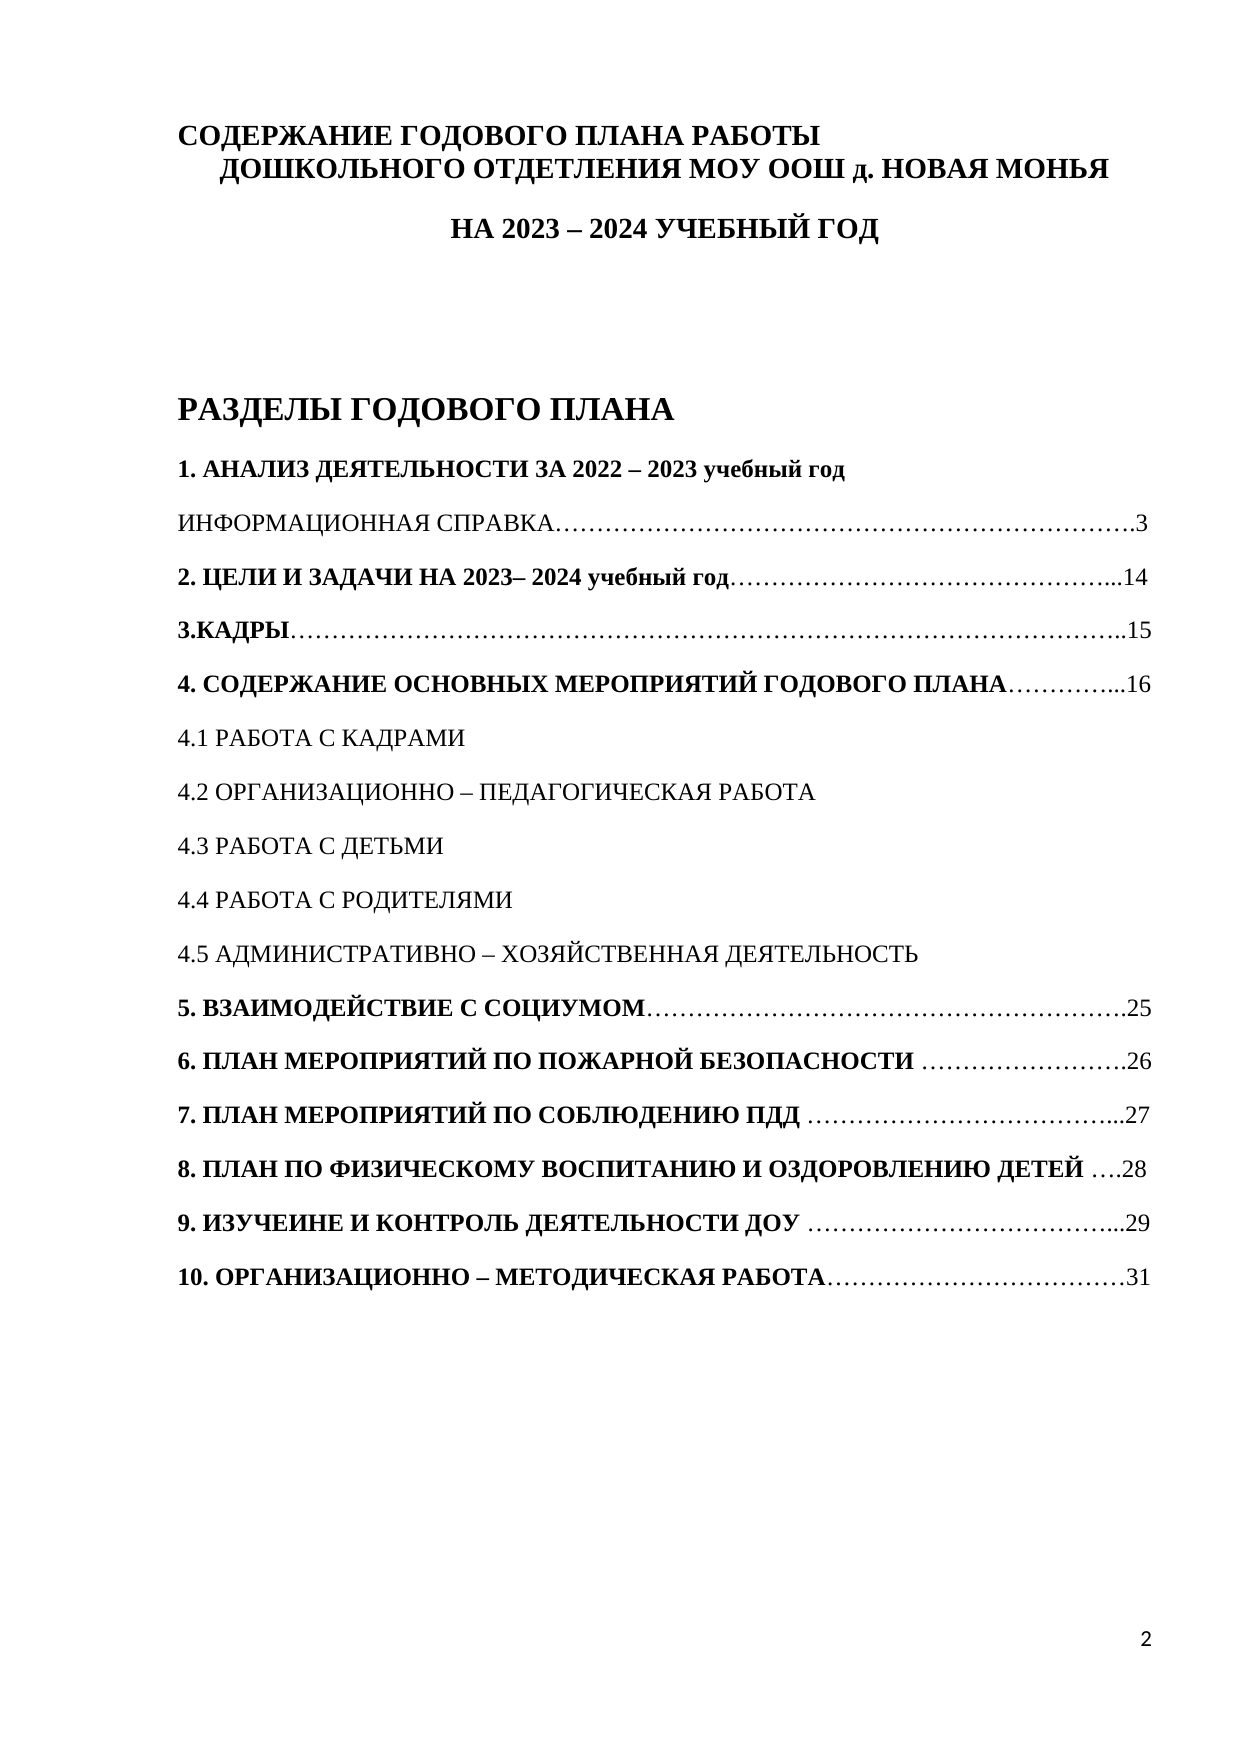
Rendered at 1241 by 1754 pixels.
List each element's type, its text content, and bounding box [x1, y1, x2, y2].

text 6. ПЛАН МЕРОПРИЯТИЙ ПО ПОЖАРНОЙ БЕЗОПАСНОСТИ …………………….26 [177, 1046, 1152, 1075]
text 4.3 РАБОТА С ДЕТЬМИ [177, 831, 1152, 860]
text 10. ОРГАНИЗАЦИОННО – МЕТОДИЧЕСКАЯ РАБОТА………………………………31 [177, 1262, 1152, 1291]
text 4.2 ОРГАНИЗАЦИОННО – ПЕДАГОГИЧЕСКАЯ РАБОТА [177, 777, 1152, 806]
text РАЗДЕЛЫ ГОДОВОГО ПЛАНА [177, 389, 1152, 427]
text СОДЕРЖАНИЕ ГОДОВОГО ПЛАНА РАБОТЫ [177, 118, 1152, 152]
text 4.5 АДМИНИСТРАТИВНО – ХОЗЯЙСТВЕННАЯ ДЕЯТЕЛЬНОСТЬ [177, 939, 1152, 967]
text 4.4 РАБОТА С РОДИТЕЛЯМИ [177, 885, 1152, 914]
text 1. АНАЛИЗ ДЕЯТЕЛЬНОСТИ ЗА 2022 – 2023 учебный год [177, 454, 1152, 483]
text 4.1 РАБОТА С КАДРАМИ [177, 723, 1152, 752]
text 7. ПЛАН МЕРОПРИЯТИЙ ПО СОБЛЮДЕНИЮ ПДД ………………………………...27 [177, 1100, 1152, 1129]
text 4. СОДЕРЖАНИЕ ОСНОВНЫХ МЕРОПРИЯТИЙ ГОДОВОГО ПЛАНА…………...16 [177, 669, 1152, 698]
text 3.КАДРЫ………………………………………………………………………………………..15 [177, 616, 1152, 644]
text ИНФОРМАЦИОННАЯ СПРАВКА…………………………………………………………….3 [177, 508, 1152, 537]
text ДОШКОЛЬНОГО ОТДЕТЛЕНИЯ МОУ ООШ д. НОВАЯ МОНЬЯ [177, 152, 1152, 185]
text 8. ПЛАН ПО ФИЗИЧЕСКОМУ ВОСПИТАНИЮ И ОЗДОРОВЛЕНИЮ ДЕТЕЙ ….28 [177, 1154, 1152, 1183]
text НА 2023 – 2024 УЧЕБНЫЙ ГОД [177, 211, 1152, 244]
text 9. ИЗУЧЕИНЕ И КОНТРОЛЬ ДЕЯТЕЛЬНОСТИ ДОУ ………………………………...29 [177, 1208, 1152, 1237]
text 5. ВЗАИМОДЕЙСТВИЕ С СОЦИУМОМ………………………………………………….25 [177, 993, 1152, 1021]
text 2. ЦЕЛИ И ЗАДАЧИ НА 2023– 2024 учебный год………………………………………...14 [177, 562, 1152, 591]
